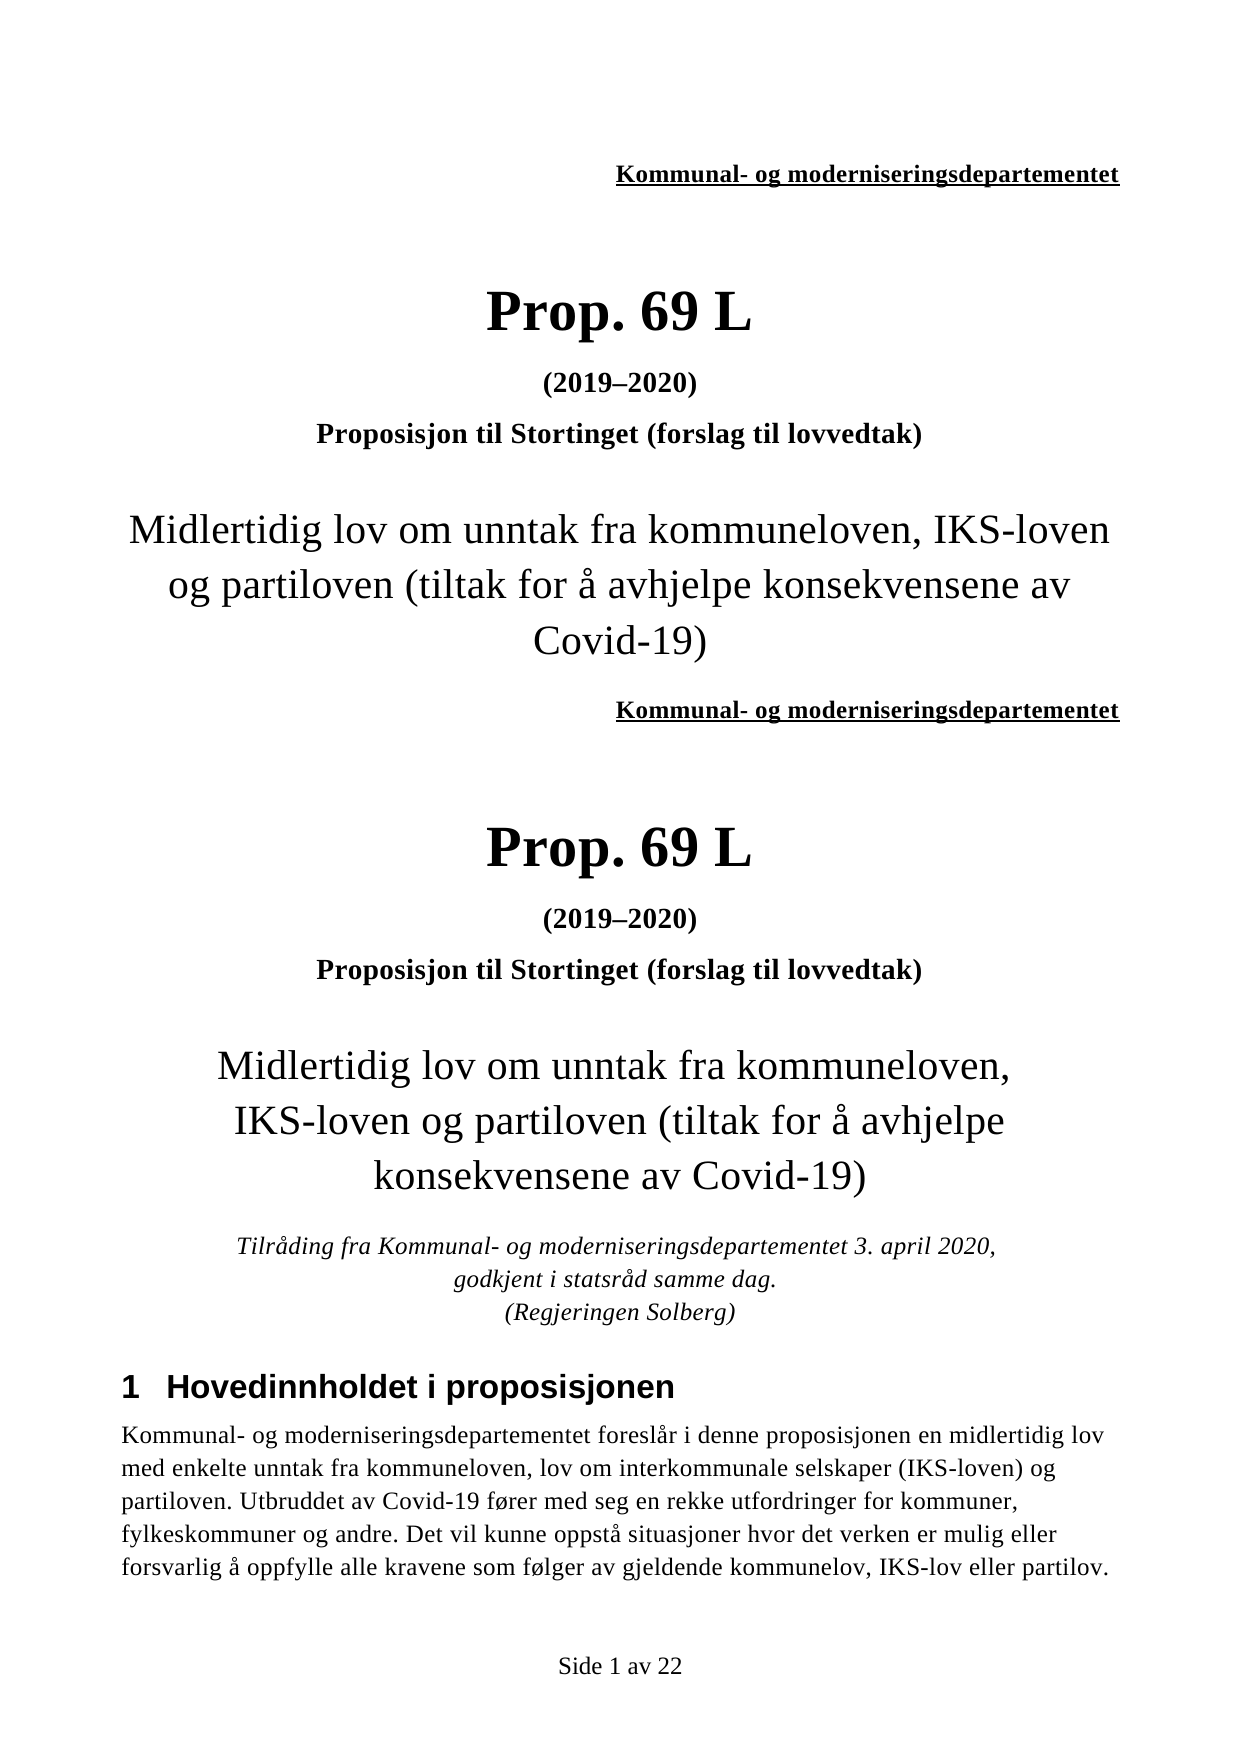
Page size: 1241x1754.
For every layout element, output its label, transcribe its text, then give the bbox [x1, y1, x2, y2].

text (2019–2020) [121, 365, 1119, 399]
text Prop. 69 L [121, 276, 1119, 343]
text Proposisjon til Stortinget (forslag til lovvedtak) [121, 952, 1119, 986]
text (2019–2020) [121, 901, 1119, 934]
text Kommunal- og moderniseringsdepartementet [121, 159, 1119, 188]
text Midlertidig lov om unntak fra kommuneloven, IKS-loven og partiloven (tiltak for å avhjelpe konsekvensene av Covid-19) [121, 1041, 1119, 1199]
subtitle Hovedinnholdet i proposisjonen [121, 1367, 1119, 1406]
text Proposisjon til Stortinget (forslag til lovvedtak) [121, 416, 1119, 450]
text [121, 1420, 1119, 1581]
text Kommunal- og moderniseringsdepartementet [121, 695, 1119, 724]
text Tilråding fra Kommunal- og moderniseringsdepartementet 3. april 2020, godkjent i statsråd samme dag. (Regjeringen Solberg) [121, 1231, 1119, 1326]
text Prop. 69 L [121, 811, 1119, 878]
text Midlertidig lov om unntak fra kommuneloven, IKS-loven og partiloven (tiltak for å avhjelpe konsekvensene av Covid-19) [121, 505, 1119, 663]
